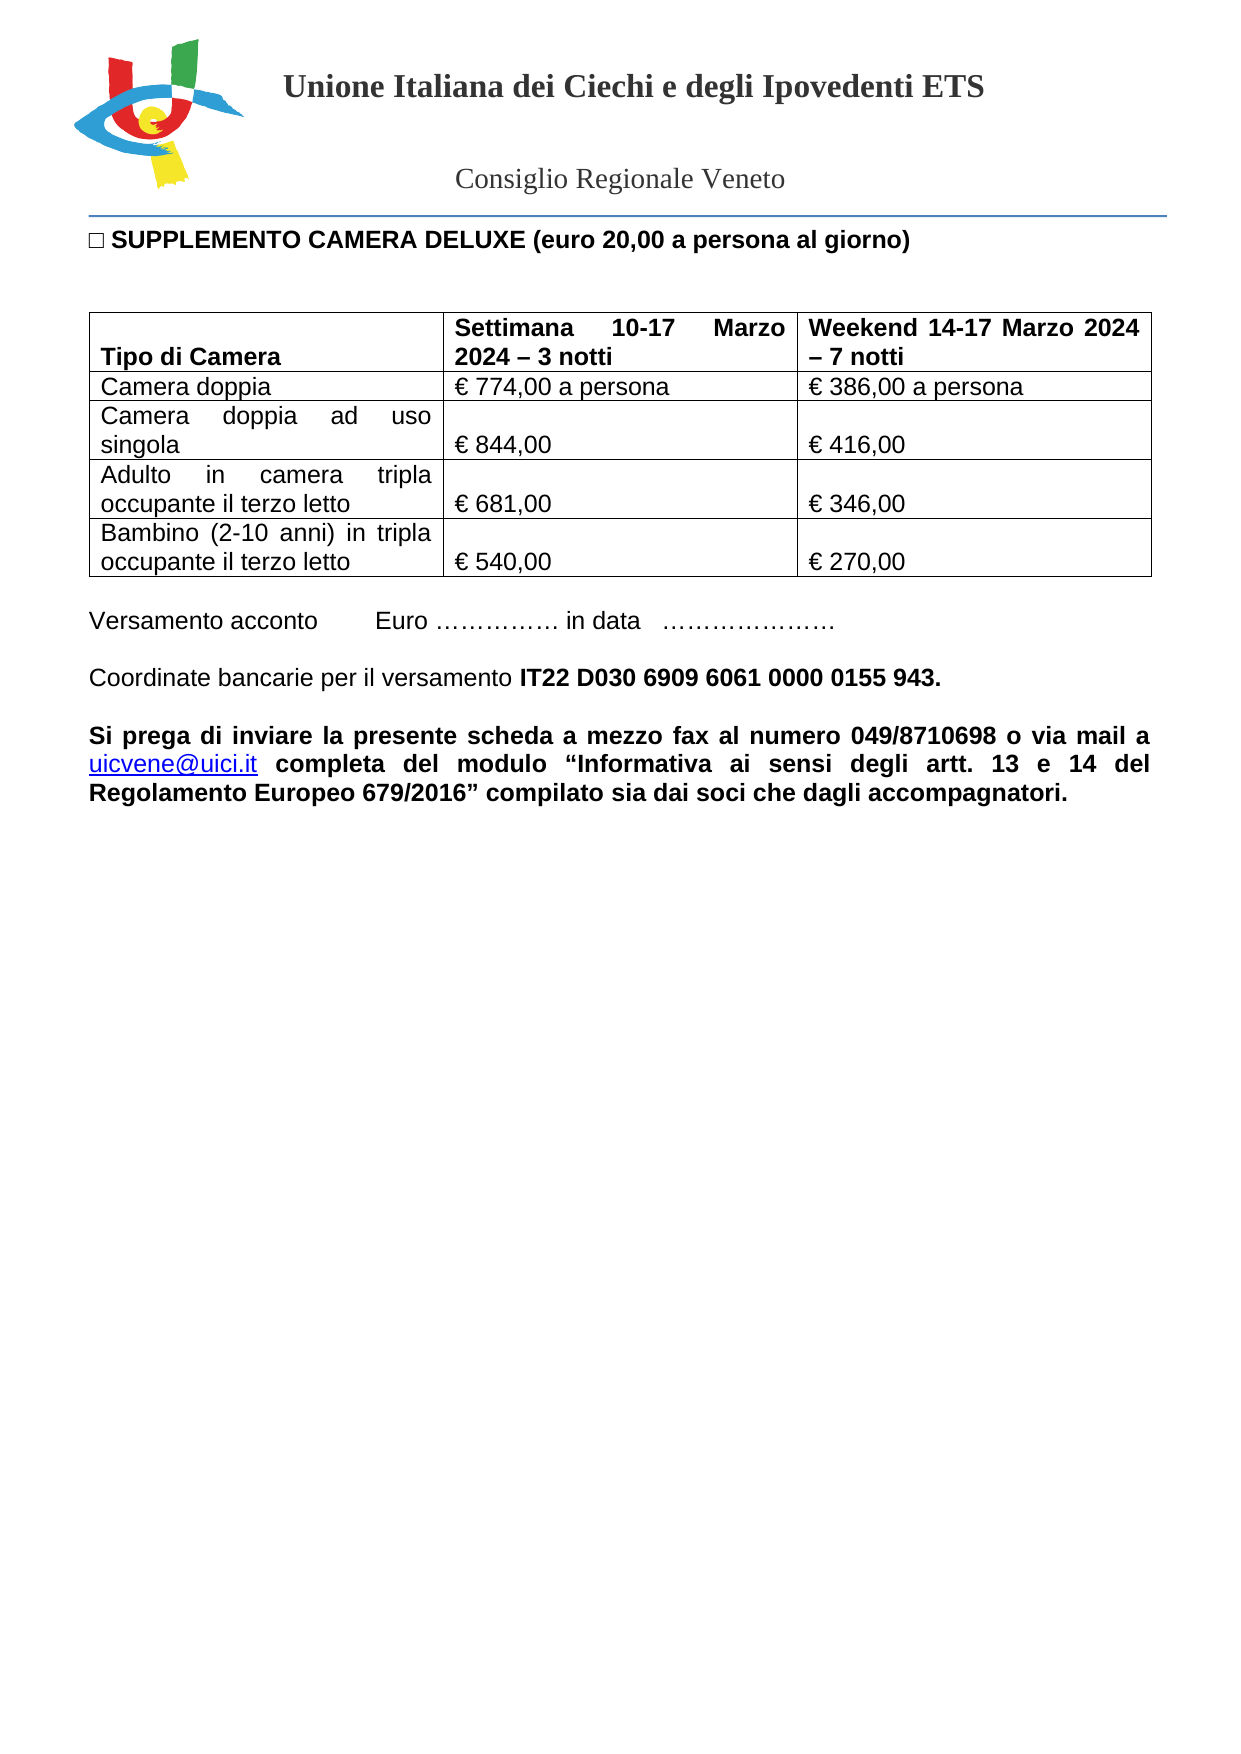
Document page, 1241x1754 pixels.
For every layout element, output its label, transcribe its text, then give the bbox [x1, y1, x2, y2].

text Versamento acconto Euro …………… in data ………………… [89, 606, 1152, 634]
table_cell € 774,00 a persona [444, 372, 797, 400]
table_cell € 270,00 [798, 519, 1151, 576]
table_header Tipo di Camera [90, 313, 443, 371]
table_cell Camera doppia ad uso singola [90, 401, 443, 459]
text Si prega di inviare la presente scheda a mezzo fax al numero 049/8710698 o via mail a uicvene@uici.it completa del modulo “Informativa ai sensi degli artt. 13 e 14 del Regolamento Europeo 679/2016” compilato sia dai soci che dagli accompagnatori. [89, 721, 1152, 807]
text Coordinate bancarie per il versamento IT22 D030 6909 6061 0000 0155 943. [89, 663, 1152, 692]
table_cell € 844,00 [444, 401, 797, 459]
table_cell € 416,00 [798, 401, 1151, 459]
table_cell € 386,00 a persona [798, 372, 1151, 400]
table_cell Adulto in camera tripla occupante il terzo letto [90, 460, 443, 517]
table_header Weekend 14-17 Marzo 2024 – 7 notti [798, 313, 1151, 371]
table_cell € 346,00 [798, 460, 1151, 517]
table_cell € 540,00 [444, 519, 797, 576]
table_cell Camera doppia [90, 372, 443, 400]
picture [40, 33, 290, 210]
text □ SUPPLEMENTO CAMERA DELUXE (euro 20,00 a persona al giorno) [89, 225, 1152, 254]
table_cell Bambino (2-10 anni) in tripla occupante il terzo letto [90, 519, 443, 576]
table_header Settimana 10-17 Marzo 2024 – 3 notti [444, 313, 797, 371]
table_cell € 681,00 [444, 460, 797, 517]
